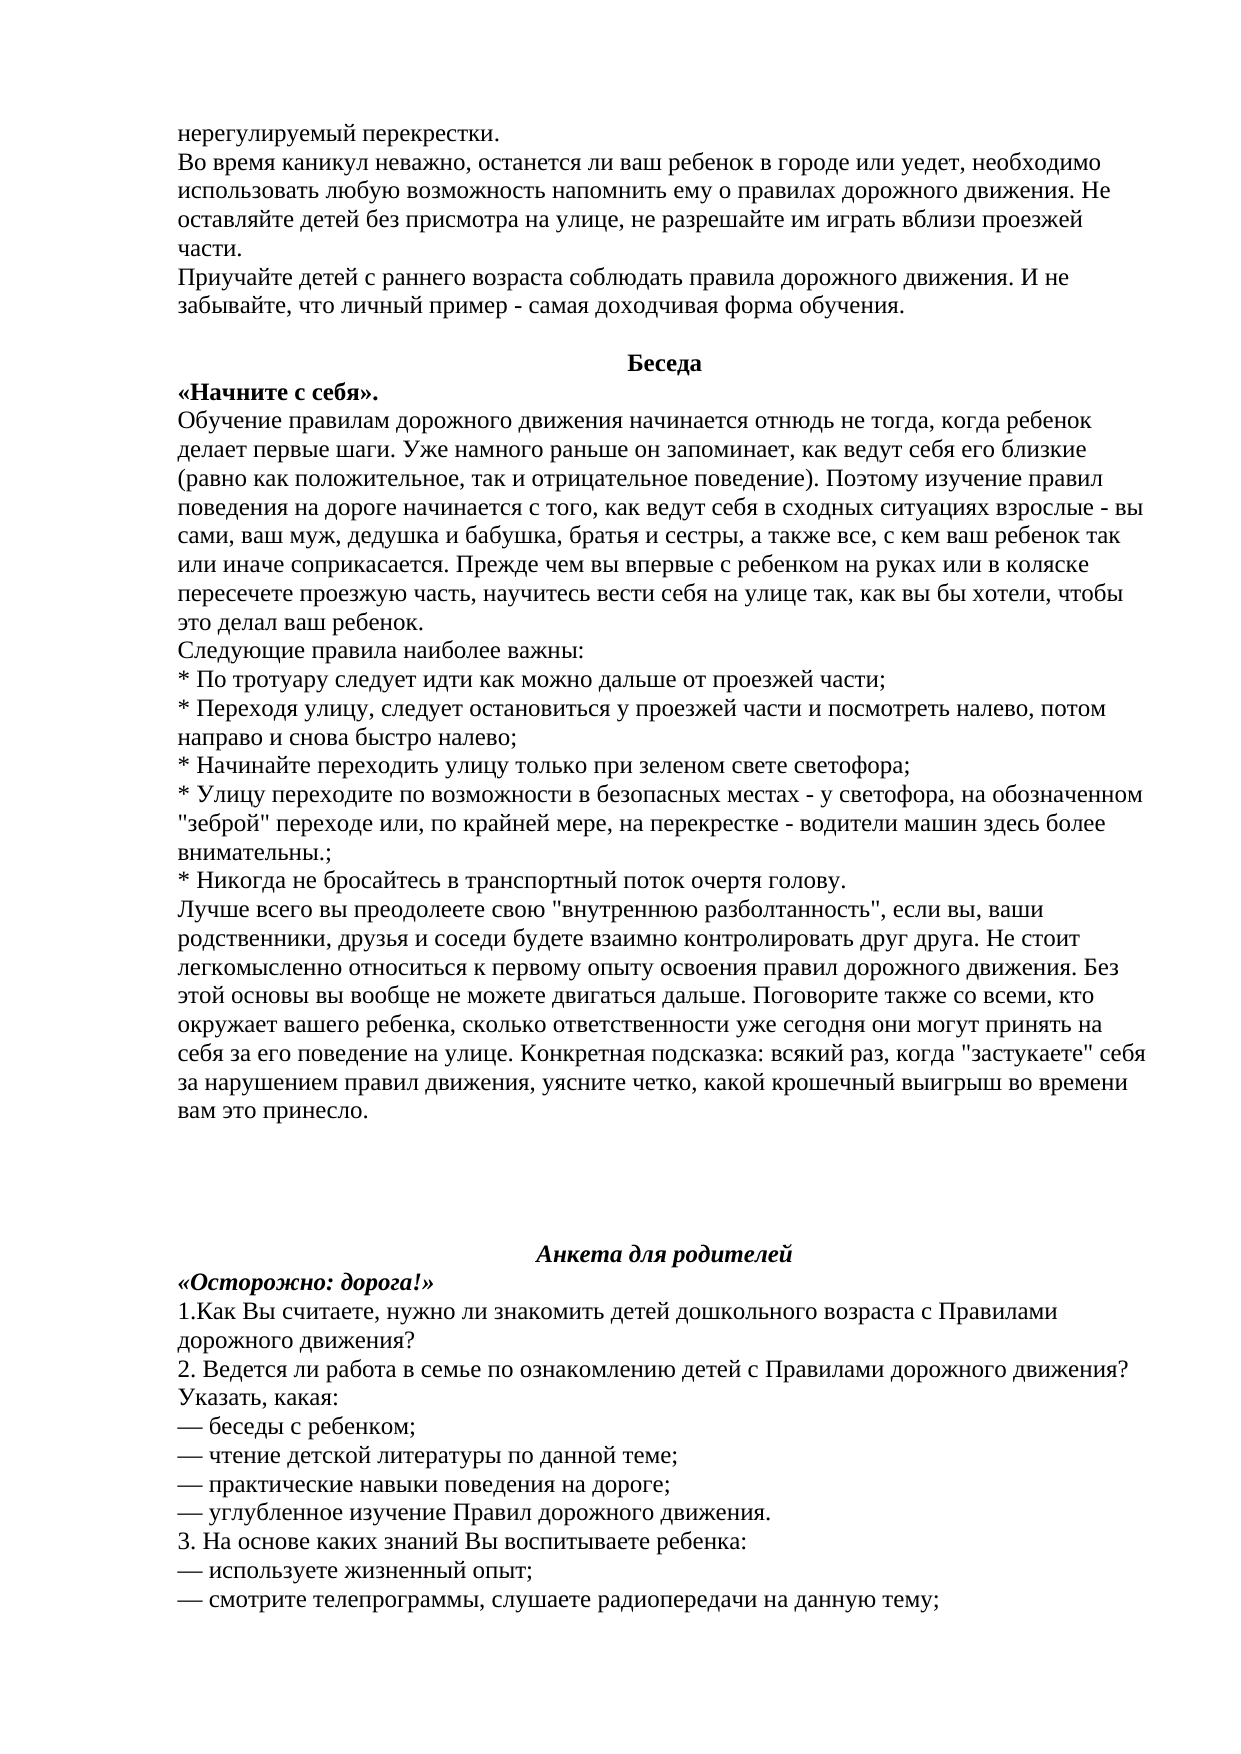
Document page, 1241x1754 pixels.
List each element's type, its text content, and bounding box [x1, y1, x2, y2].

text «Осторожно: дорога!» 1.Как Вы считаете, нужно ли знакомить детей дошкольного возраста с Правилами дорожного движения? [177, 1267, 1152, 1354]
text «Начните с себя». Обучение правилам дорожного движения начинается отнюдь не тогда, когда ребенок делает первые шаги. Уже намного раньше он запоминает, как ведут себя его близкие (равно как положительное, так и отрицательное поведение). Поэтому изучение правил поведения на дороге начинается с того, как ведут себя в сходных ситуациях взрослые - вы сами, ваш муж, дедушка и бабушка, братья и сестры, а также все, с кем ваш ребенок так или иначе соприкасается. Прежде чем вы впервые с ребенком на руках или в коляске пересечете проезжую часть, научитесь вести себя на улице так, как вы бы хотели, чтобы это делал ваш ребенок. Следующие правила наиболее важны: * По тротуару следует идти как можно дальше от проезжей части; * Переходя улицу, следует остановиться у проезжей части и посмотреть налево, потом направо и снова быстро налево; * Начинайте переходить улицу только при зеленом свете светофора; * Улицу переходите по возможности в безопасных местах - у светофора, на обозначенном "зеброй" переходе или, по крайней мере, на перекрестке - водители машин здесь более внимательны.; * Никогда не бросайтесь в транспортный поток очертя голову. Лучше всего вы преодолеете свою "внутреннюю разболтанность", если вы, ваши родственники, друзья и соседи будете взаимно контролировать друг друга. Не стоит легкомысленно относиться к первому опыту освоения правил дорожного движения. Без этой основы вы вообще не можете двигаться дальше. Поговорите также со всеми, кто окружает вашего ребенка, сколько ответственности уже сегодня они могут принять на себя за его поведение на улице. Конкретная подсказка: всякий раз, когда "застукаете" себя за нарушением правил движения, уясните четко, какой крошечный выигрыш во времени вам это принесло. [177, 377, 1152, 1124]
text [177, 118, 1152, 319]
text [177, 1354, 1152, 1612]
text Анкета для родителей [177, 1239, 1152, 1267]
text Беседа [177, 319, 1152, 377]
